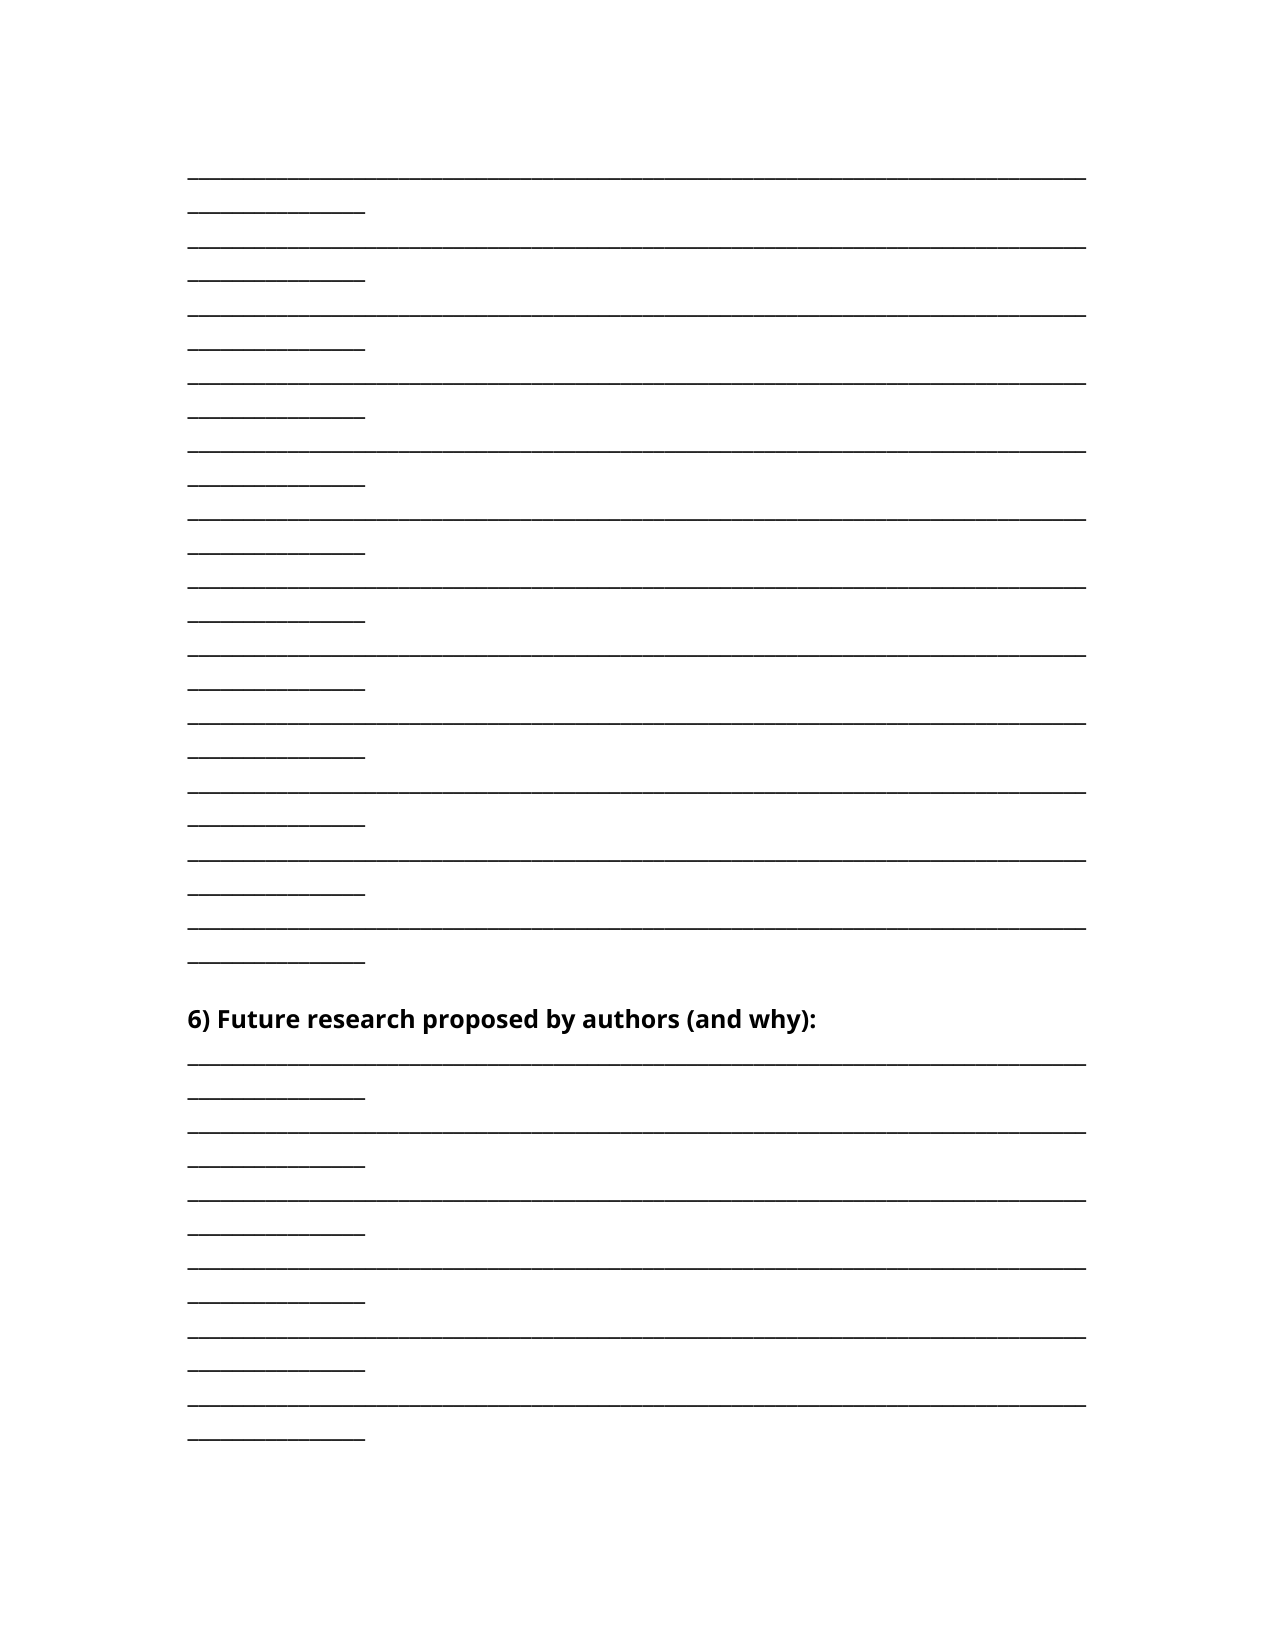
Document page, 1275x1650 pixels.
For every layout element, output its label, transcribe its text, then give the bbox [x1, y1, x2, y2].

text _________________________________________________________________________________________________ [187, 559, 1087, 627]
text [187, 150, 1087, 218]
text _________________________________________________________________________________________________ [187, 491, 1087, 559]
text _________________________________________________________________________________________________ [187, 899, 1087, 967]
text _________________________________________________________________________________________________ [187, 627, 1087, 695]
text _________________________________________________________________________________________________ [187, 286, 1087, 354]
text _________________________________________________________________________________________________ [187, 1240, 1087, 1308]
text _________________________________________________________________________________________________ [187, 1172, 1087, 1240]
text _________________________________________________________________________________________________ [187, 422, 1087, 491]
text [187, 1308, 1087, 1376]
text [187, 1376, 1087, 1444]
text _________________________________________________________________________________________________ [187, 1104, 1087, 1172]
text _________________________________________________________________________________________________ [187, 763, 1087, 831]
text _________________________________________________________________________________________________ [187, 831, 1087, 899]
text 6) Future research proposed by authors (and why): [187, 1002, 1087, 1036]
text _________________________________________________________________________________________________ [187, 695, 1087, 763]
text _________________________________________________________________________________________________ [187, 1036, 1087, 1104]
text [187, 218, 1087, 286]
text _________________________________________________________________________________________________ [187, 354, 1087, 422]
